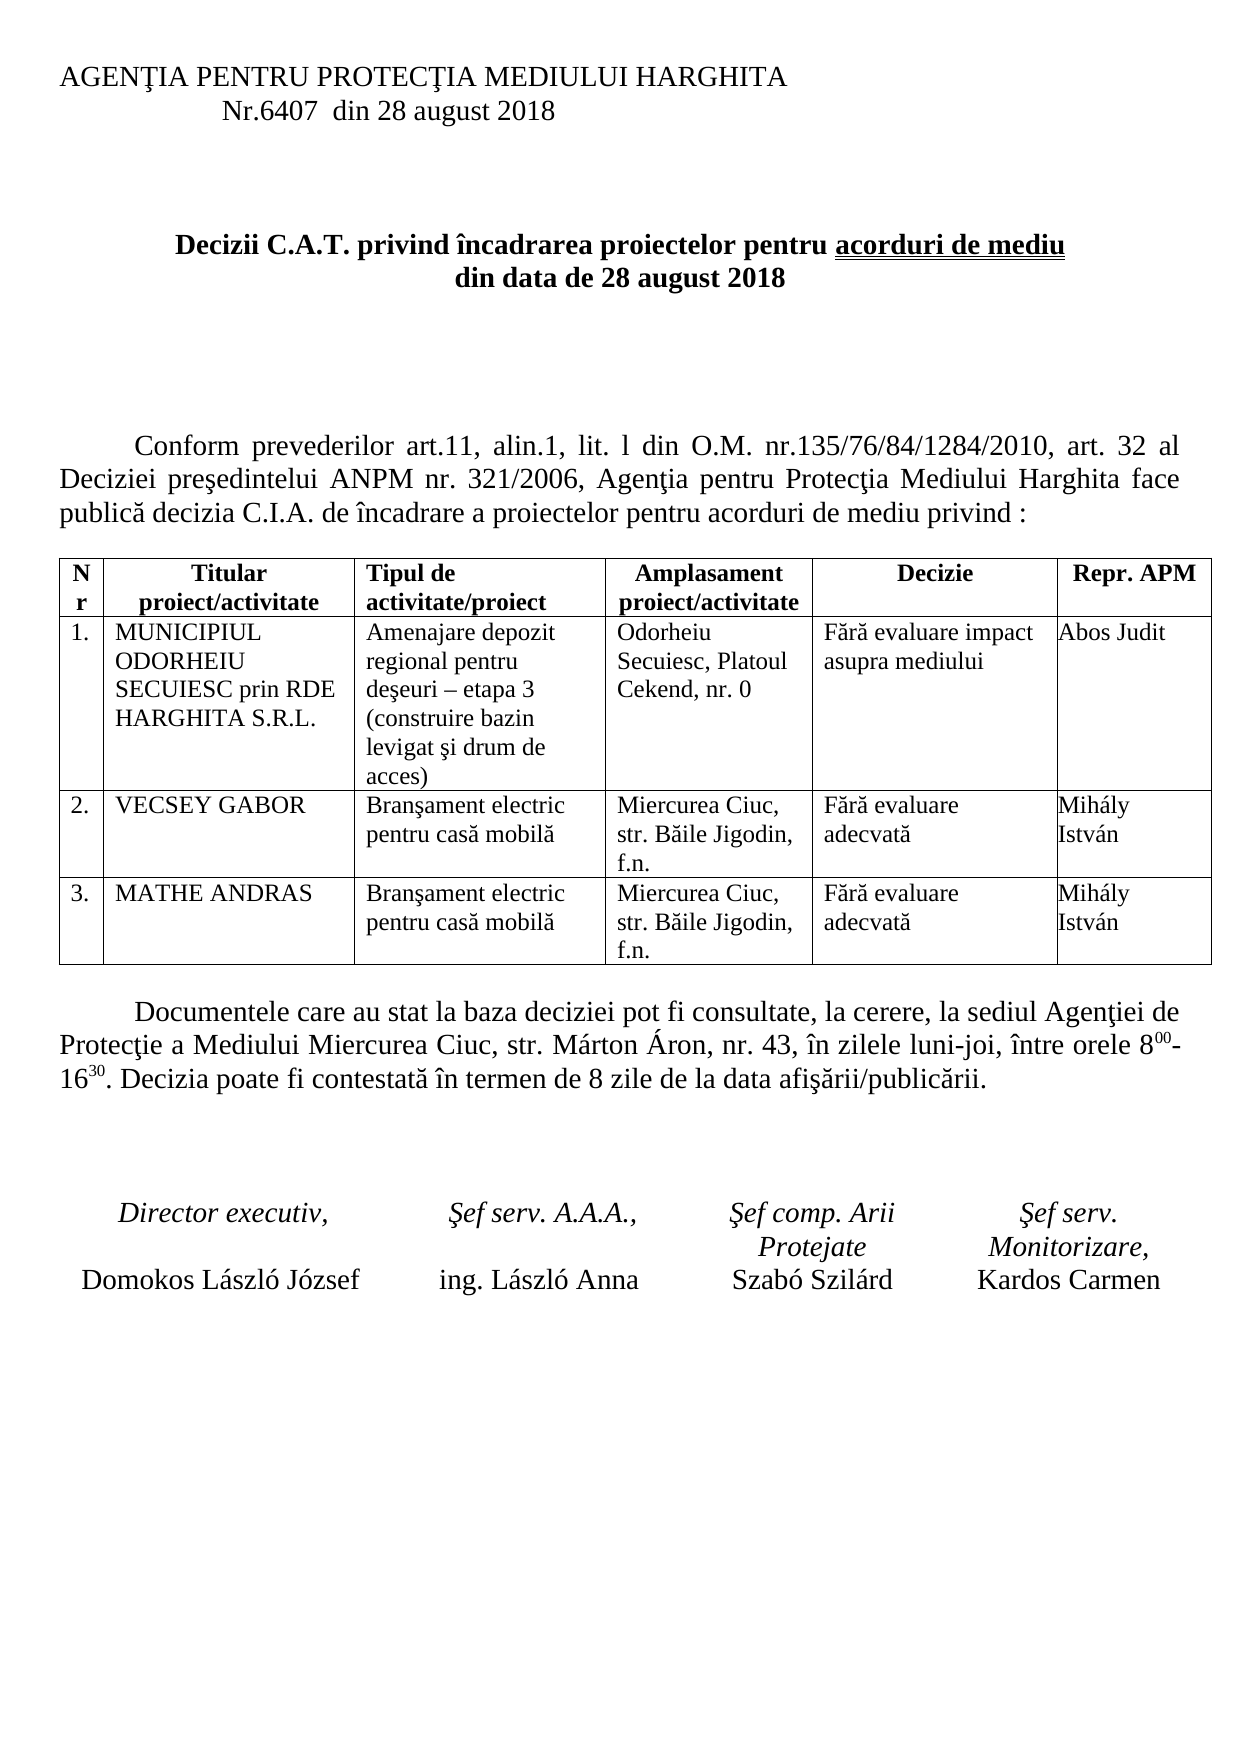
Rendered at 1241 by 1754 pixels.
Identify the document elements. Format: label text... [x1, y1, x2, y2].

table_cell Kardos Carmen [945, 1262, 1192, 1296]
table_cell Odorheiu Secuiesc, Platoul Cekend, nr. 0 [606, 617, 812, 789]
table_cell Miercurea Ciuc, str. Băile Jigodin, f.n. [606, 791, 812, 877]
table_cell MATHE ANDRAS [104, 878, 354, 964]
table_header Repr. APM [1058, 559, 1211, 616]
table_cell [60, 791, 103, 877]
table_cell Miercurea Ciuc, str. Băile Jigodin, f.n. [606, 878, 812, 964]
table_cell [60, 878, 103, 964]
table_header Şef serv. Monitorizare, [945, 1195, 1192, 1262]
table_cell Abos Judit [1058, 617, 1211, 789]
table_cell Branşament electric pentru casă mobilă [355, 878, 605, 964]
table_cell Fără evaluare impact asupra mediului [813, 617, 1057, 789]
table_cell VECSEY GABOR [104, 791, 354, 877]
table_header Nr [60, 559, 103, 616]
table_header Tipul de activitate/proiect [355, 559, 605, 616]
table_cell Fără evaluare adecvată [813, 878, 1057, 964]
table_header Director executiv, [48, 1195, 399, 1262]
table_cell Amenajare depozit regional pentru deşeuri – etapa 3 (construire bazin levigat şi drum de acces) [355, 617, 605, 789]
text Documentele care au stat la baza deciziei pot fi consultate, la cerere, la sediul Agenţiei de Protecţie a Mediului Miercurea Ciuc, str. Márton Áron, nr. 43, în zilele luni-joi, între orele 800-1630. Decizia poate fi contestată în termen de 8 zile de la data afişării/publicării. [59, 994, 1181, 1094]
text Nr.6407 din 28 august 2018 [59, 93, 1181, 126]
table_cell Mihály István [1058, 791, 1211, 877]
table_header Titular proiect/activitate [104, 559, 354, 616]
table_cell Szabó Szilárd [679, 1262, 945, 1296]
table_header Amplasament proiect/activitate [606, 559, 812, 616]
table_cell Fără evaluare adecvată [813, 791, 1057, 877]
text Decizii C.A.T. privind încadrarea proiectelor pentru acorduri de mediu [59, 227, 1181, 260]
table_header Decizie [813, 559, 1057, 616]
table_header Şef serv. A.A.A., [399, 1195, 679, 1262]
table_cell [60, 617, 103, 789]
table_header Şef comp. Arii Protejate [679, 1195, 945, 1262]
text Conform prevederilor art.11, alin.1, lit. l din O.M. nr.135/76/84/1284/2010, art. 32 al Deciziei preşedintelui ANPM nr. 321/2006, Agenţia pentru Protecţia Mediului Harghita face publică decizia C.I.A. de încadrare a proiectelor pentru acorduri de mediu privind : [59, 428, 1181, 529]
text AGENŢIA PENTRU PROTECŢIA MEDIULUI HARGHITA [59, 59, 1181, 93]
table_cell MUNICIPIUL ODORHEIU SECUIESC prin RDE HARGHITA S.R.L. [104, 617, 354, 789]
text din data de 28 august 2018 [59, 260, 1181, 294]
table_cell ing. László Anna [399, 1262, 679, 1296]
table_cell Domokos László József [48, 1262, 399, 1296]
table_cell Mihály István [1058, 878, 1211, 964]
table_cell Branşament electric pentru casă mobilă [355, 791, 605, 877]
